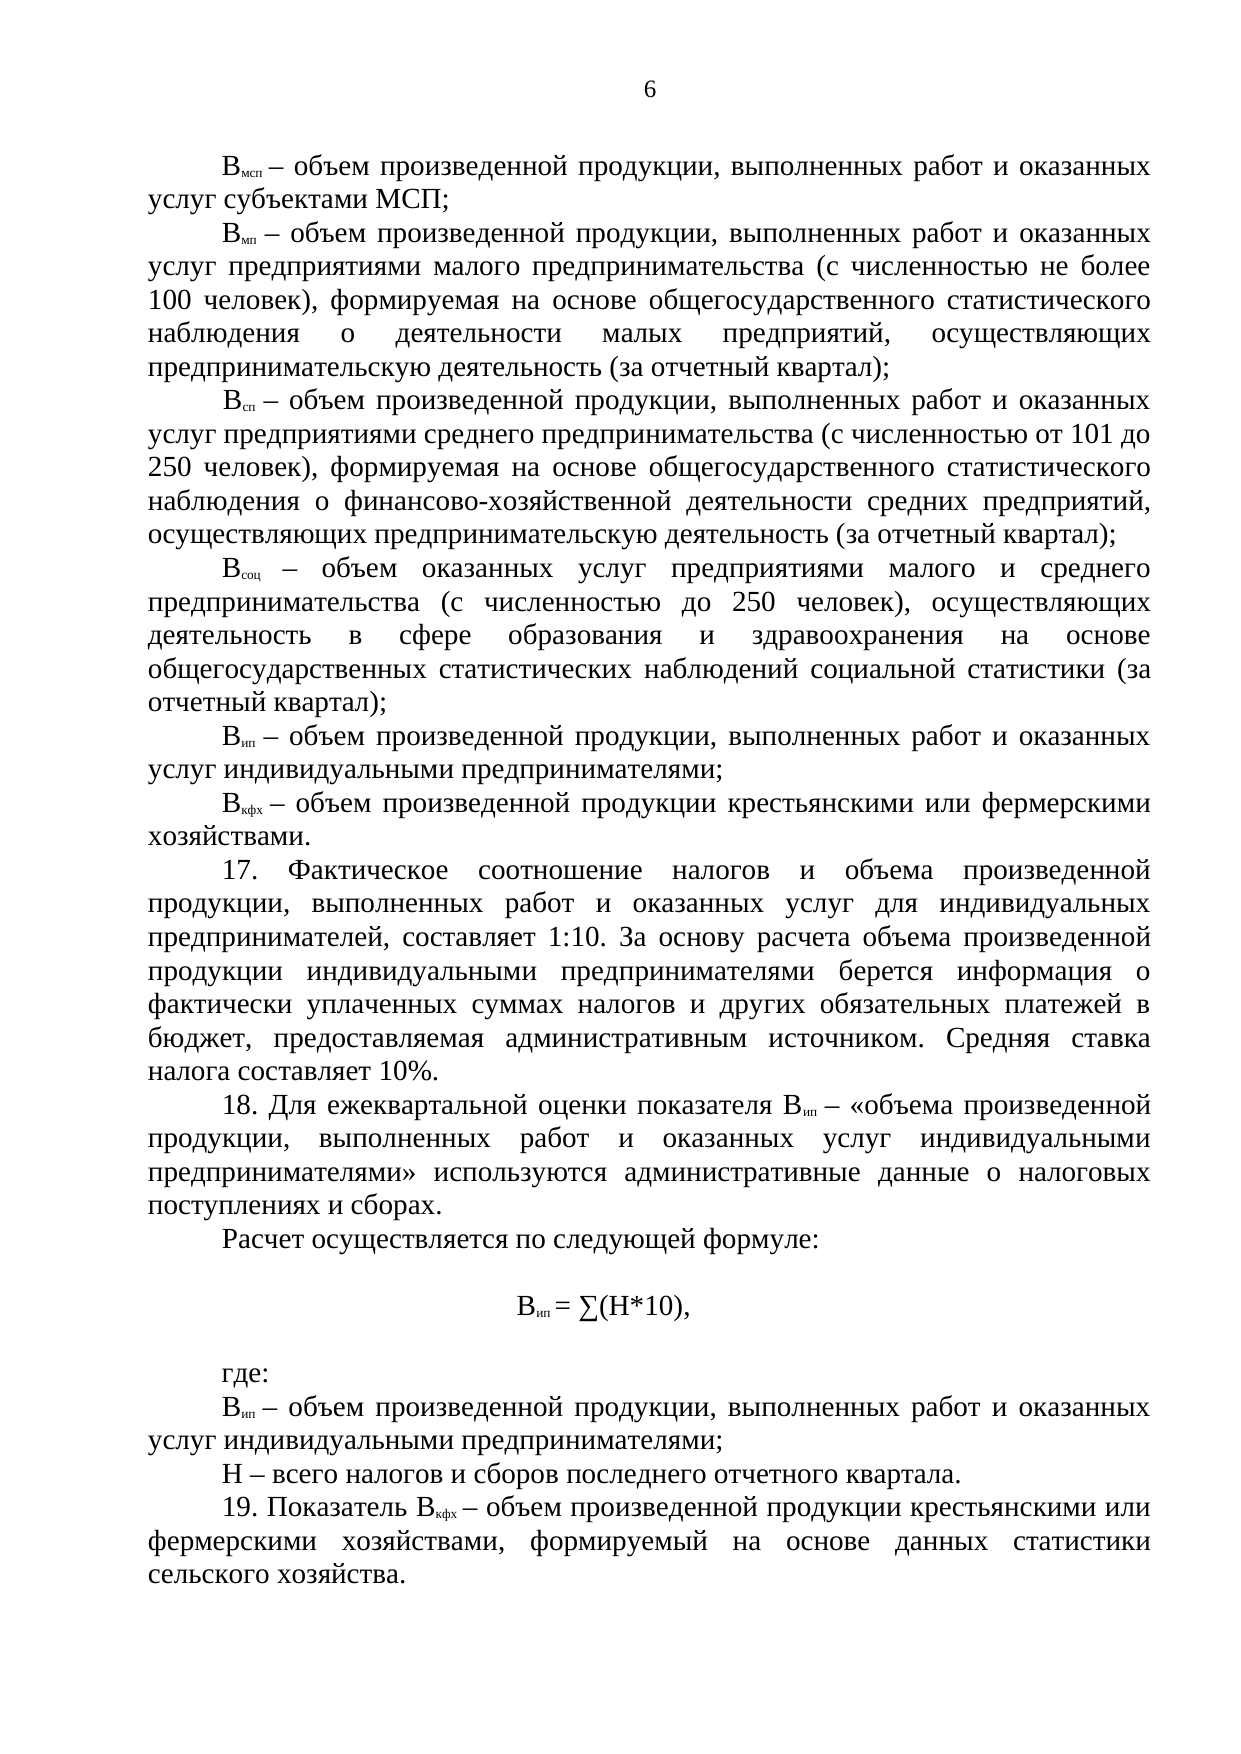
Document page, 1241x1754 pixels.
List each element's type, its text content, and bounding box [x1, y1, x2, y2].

text 19. Показатель Вкфх – объем произведенной продукции крестьянскими или фермерскими хозяйствами, формируемый на основе данных статистики сельского хозяйства. [148, 1489, 1152, 1590]
text Расчет осуществляется по следующей формуле: [148, 1221, 1152, 1254]
text Вип – объем произведенной продукции, выполненных работ и оказанных услуг индивидуальными предпринимателями; [148, 718, 1152, 785]
text где: [148, 1355, 1152, 1389]
text 17. Фактическое соотношение налогов и объема произведенной продукции, выполненных работ и оказанных услуг для индивидуальных предпринимателей, составляет 1:10. За основу расчета объема произведенной продукции индивидуальными предпринимателями берется информация о фактически уплаченных суммах налогов и других обязательных платежей в бюджет, предоставляемая административным источником. Средняя ставка налога составляет 10%. [148, 852, 1152, 1087]
text Вип – объем произведенной продукции, выполненных работ и оказанных услуг индивидуальными предпринимателями; [148, 1389, 1152, 1456]
text Вкфх – объем произведенной продукции крестьянскими или фермерскими хозяйствами. [148, 785, 1152, 852]
text Всоц – объем оказанных услуг предприятиями малого и среднего предпринимательства (с численностью до 250 человек), осуществляющих деятельность в сфере образования и здравоохранения на основе общегосударственных статистических наблюдений социальной статистики (за отчетный квартал); [148, 550, 1152, 718]
text 18. Для ежеквартальной оценки показателя Вип – «объема произведенной продукции, выполненных работ и оказанных услуг индивидуальными предпринимателями» используются административные данные о налоговых поступлениях и сборах. [148, 1087, 1152, 1221]
text Н – всего налогов и сборов последнего отчетного квартала. [148, 1456, 1152, 1489]
text Всп – объем произведенной продукции, выполненных работ и оказанных услуг предприятиями среднего предпринимательства (с численностью от 101 до 250 человек), формируемая на основе общегосударственного статистического наблюдения о финансово-хозяйственной деятельности средних предприятий, осуществляющих предпринимательскую деятельность (за отчетный квартал); [148, 382, 1152, 550]
text Вмп – объем произведенной продукции, выполненных работ и оказанных услуг предприятиями малого предпринимательства (с численностью не более 100 человек), формируемая на основе общегосударственного статистического наблюдения о деятельности малых предприятий, осуществляющих предпринимательскую деятельность (за отчетный квартал); [148, 215, 1152, 382]
text Вип = ∑(Н*10), [443, 1288, 1152, 1322]
text Вмсп – объем произведенной продукции, выполненных работ и оказанных услуг субъектами МСП; [148, 148, 1152, 215]
